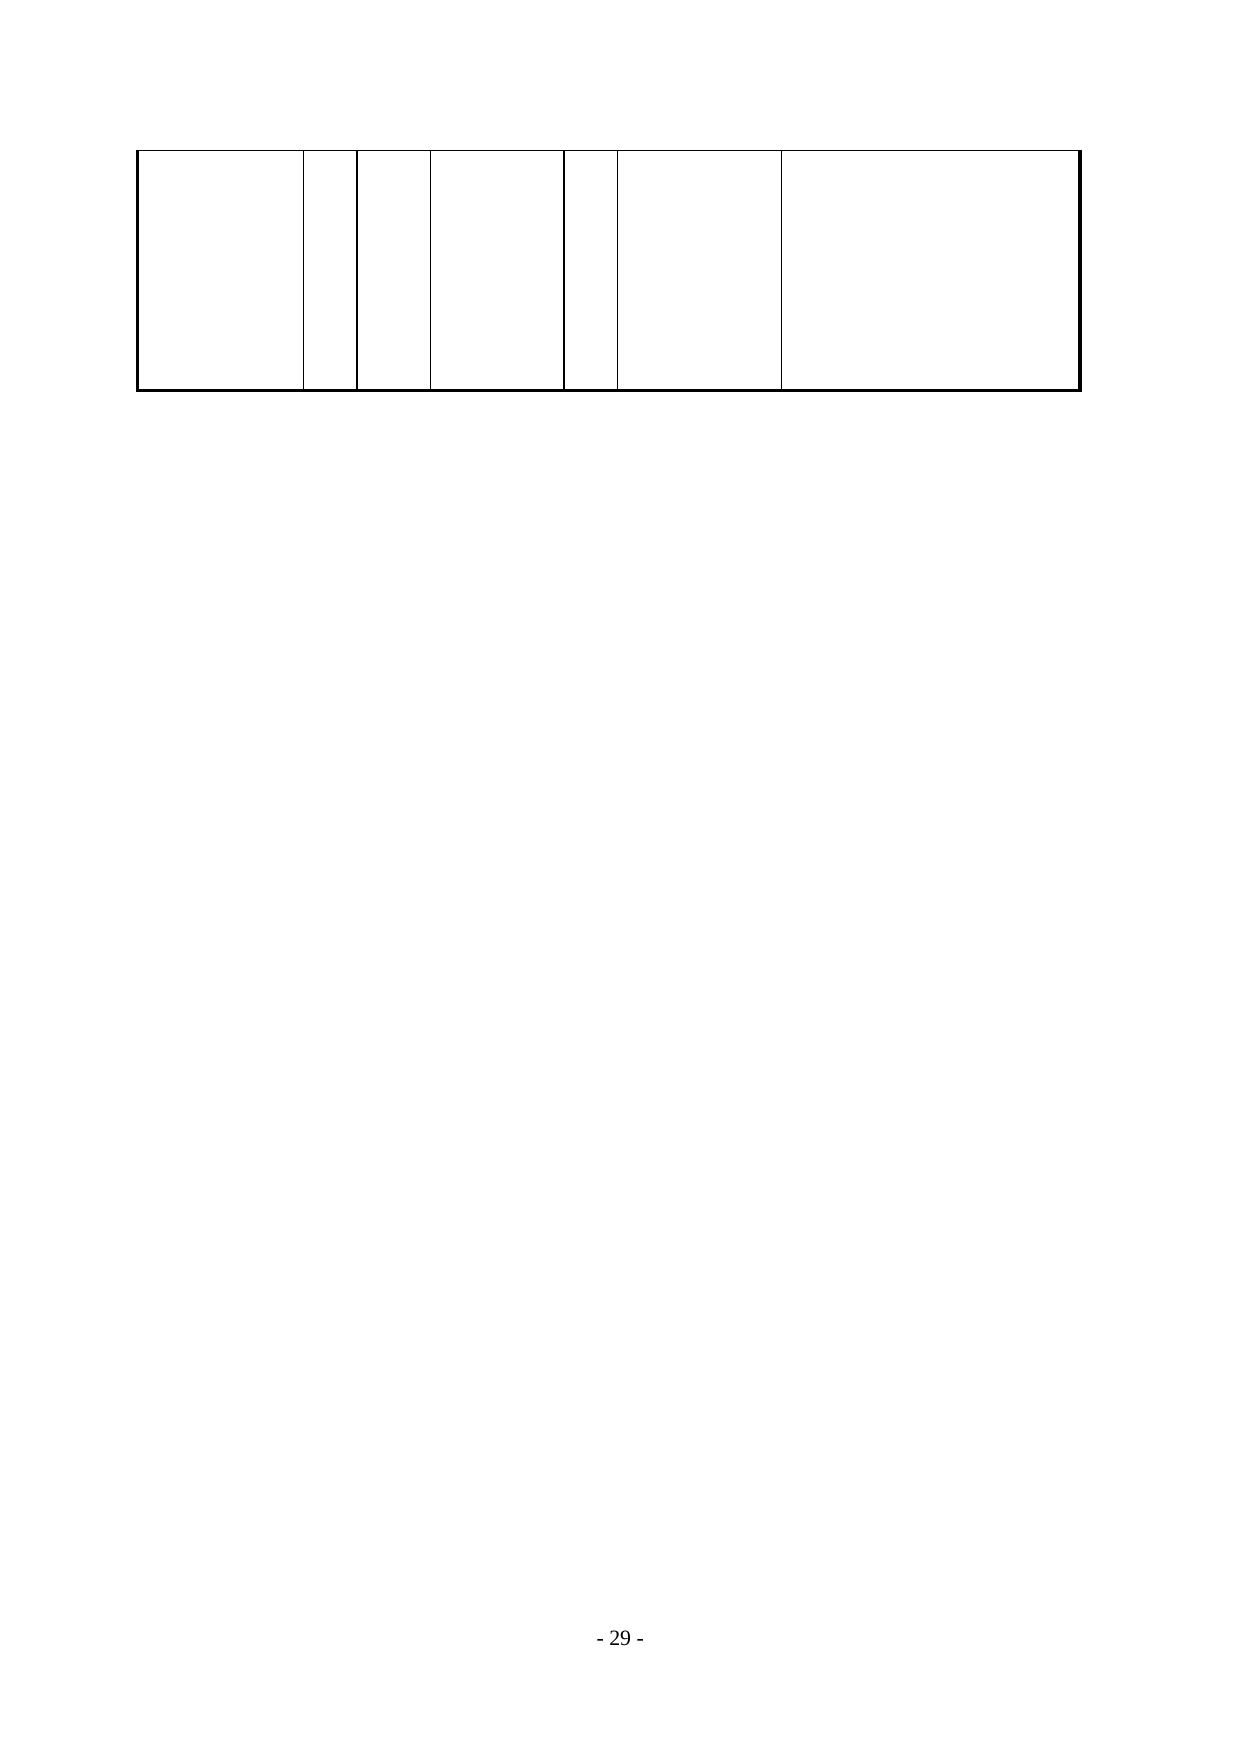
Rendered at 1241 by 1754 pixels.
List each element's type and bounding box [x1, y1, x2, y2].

table_cell [431, 151, 563, 389]
table_cell [358, 151, 430, 389]
table_cell [565, 151, 617, 389]
table_cell [782, 151, 1078, 389]
table_cell [618, 151, 781, 389]
table_cell [139, 151, 303, 389]
table_cell [304, 151, 356, 389]
